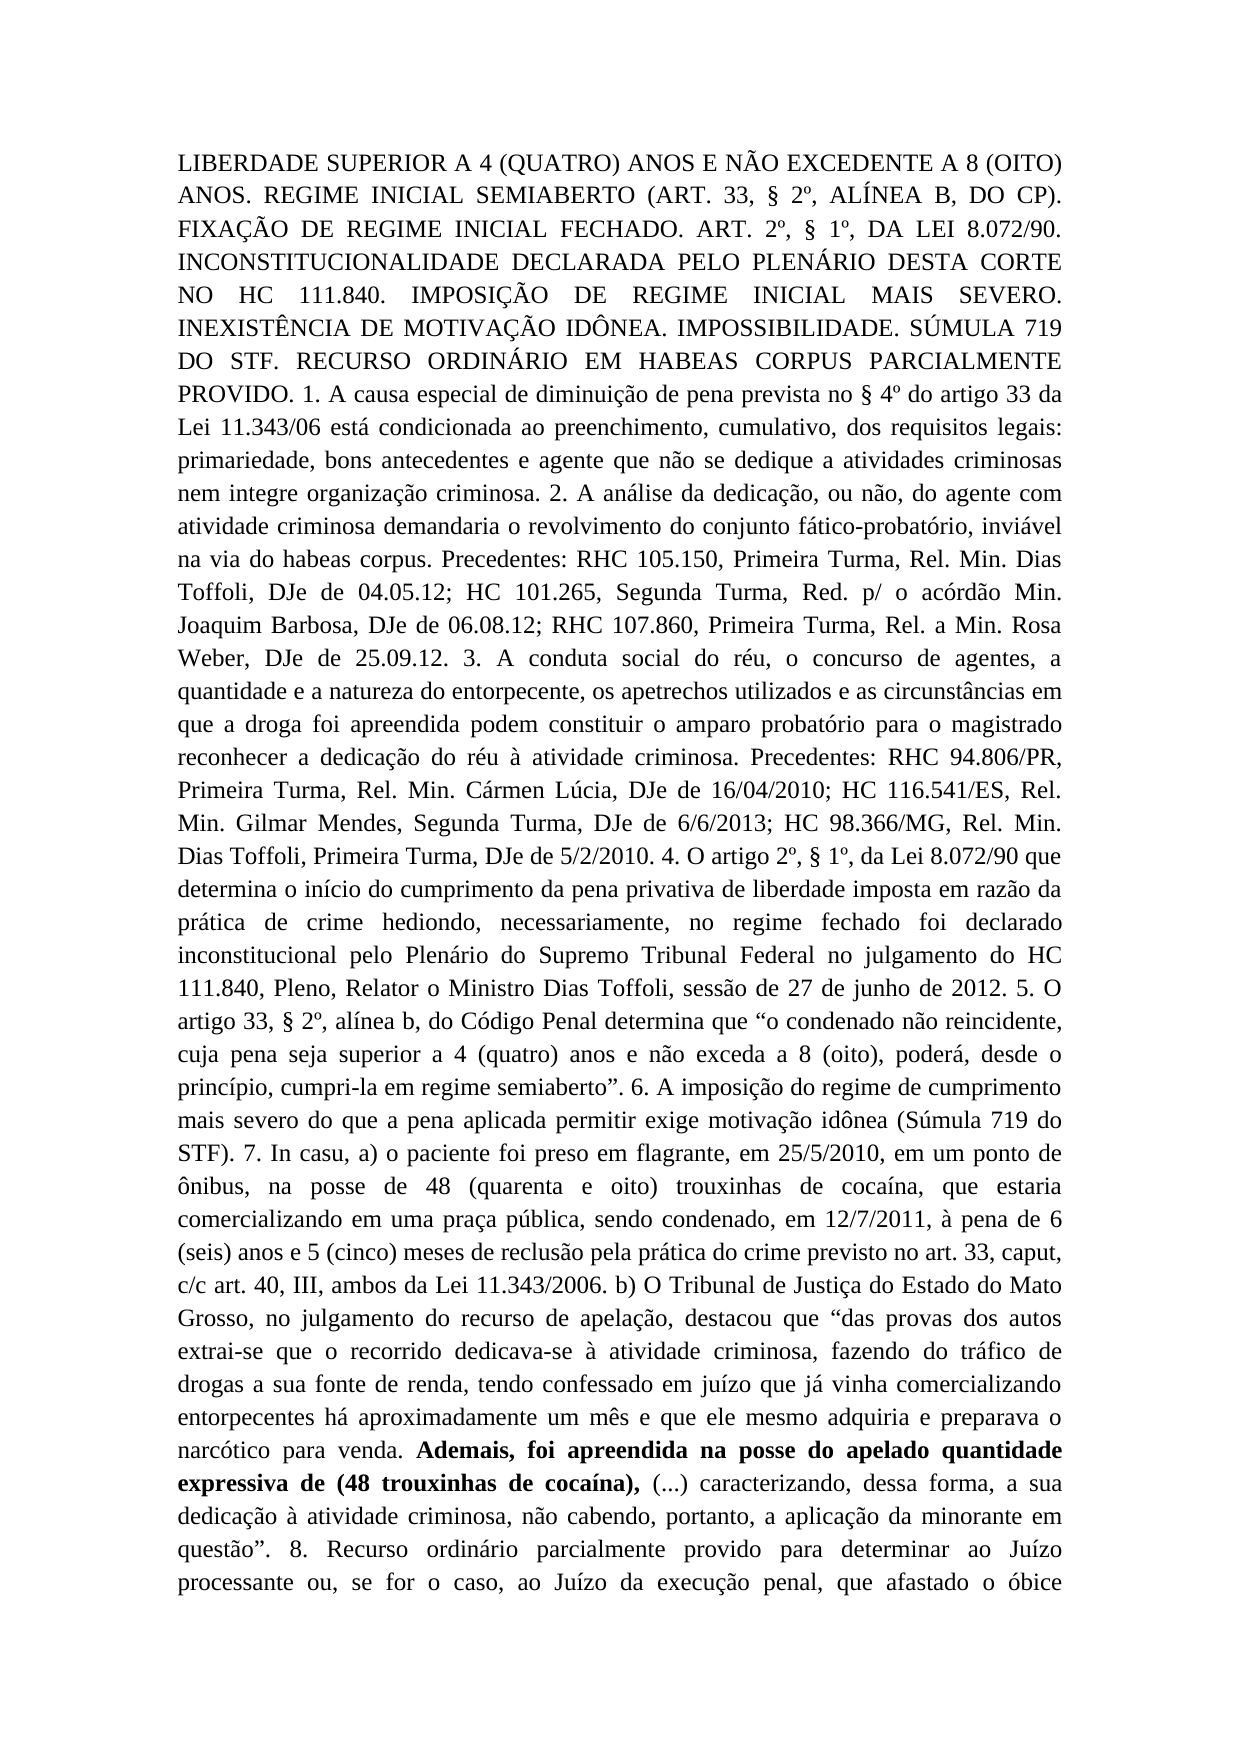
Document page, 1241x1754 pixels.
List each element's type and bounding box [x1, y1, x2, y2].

text [177, 148, 1063, 1596]
